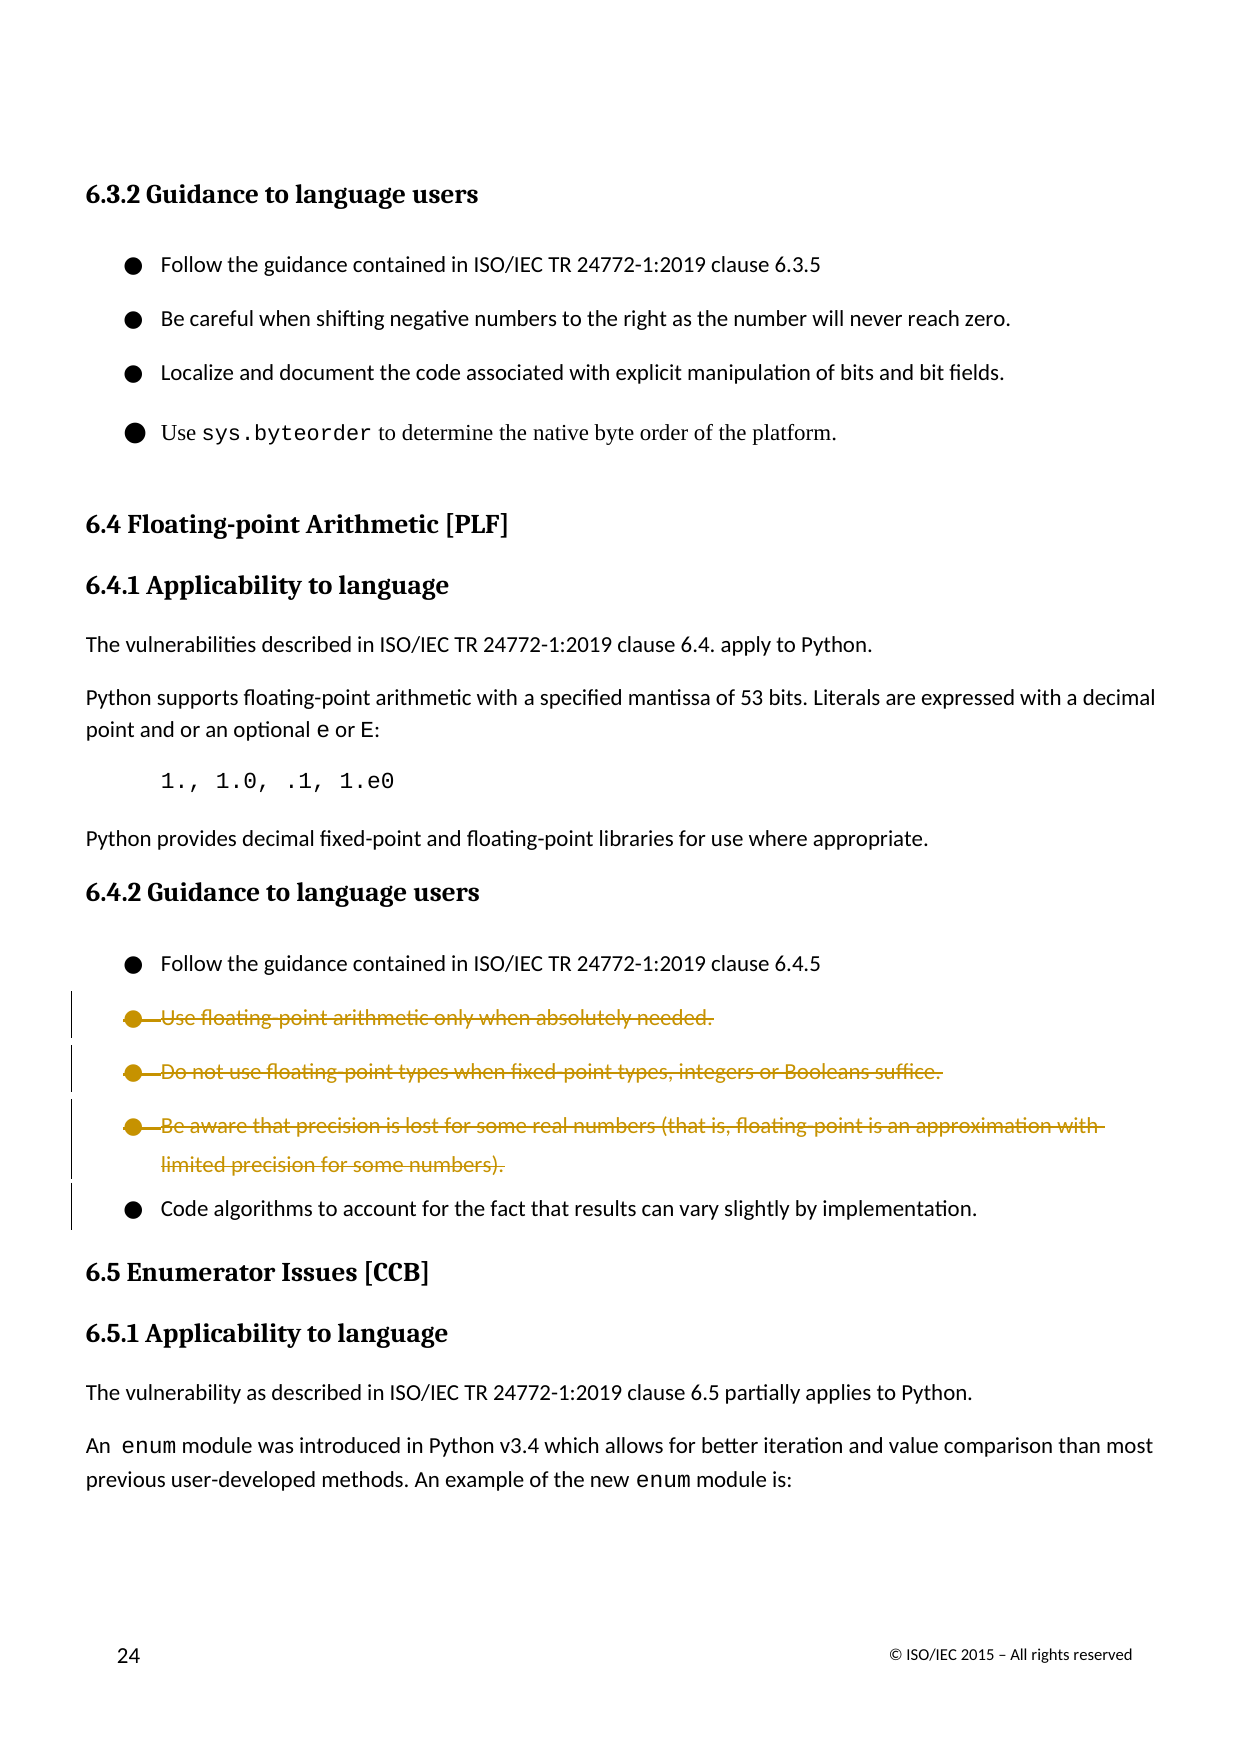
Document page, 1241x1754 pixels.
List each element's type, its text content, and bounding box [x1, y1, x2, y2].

subtitle 6.3.2 Guidance to language users [86, 179, 1164, 210]
text 1., 1.0, .1, 1.e0 [86, 769, 1164, 796]
text The vulnerability as described in ISO/IEC TR 24772-1:2019 clause 6.5 partially applies to Python. [86, 1378, 1164, 1406]
text The vulnerabilities described in ISO/IEC TR 24772-1:2019 clause 6.4. apply to Python. [86, 630, 1164, 658]
list Be careful when shifting negative numbers to the right as the number will never reach zero. [123, 293, 1164, 340]
subtitle 6.4.1 Applicability to language [86, 570, 1164, 601]
subtitle 6.5 Enumerator Issues [CCB] [86, 1257, 1164, 1289]
text Python provides decimal fixed-point and floating-point libraries for use where appropriate. [86, 824, 1164, 852]
list Use sys.byteorder to determine the native byte order of the platform. [123, 401, 1164, 456]
list Follow the guidance contained in ISO/IEC TR 24772-1:2019 clause 6.4.5 [123, 937, 1164, 984]
text An enum module was introduced in Python v3.4 which allows for better iteration and value comparison than most previous user-developed methods. An example of the new enum module is: [86, 1431, 1164, 1494]
list Follow the guidance contained in ISO/IEC TR 24772-1:2019 clause 6.3.5 [123, 239, 1164, 286]
list Localize and document the code associated with explicit manipulation of bits and bit fields. [123, 347, 1164, 394]
subtitle 6.4 Floating-point Arithmetic [PLF] [86, 509, 1164, 540]
subtitle 6.4.2 Guidance to language users [86, 877, 1164, 908]
text Python supports floating-point arithmetic with a specified mantissa of 53 bits. Literals are expressed with a decimal point and or an optional e or E: [86, 683, 1164, 744]
list Code algorithms to account for the fact that results can vary slightly by implementation. [123, 1183, 1164, 1230]
subtitle 6.5.1 Applicability to language [86, 1318, 1164, 1349]
